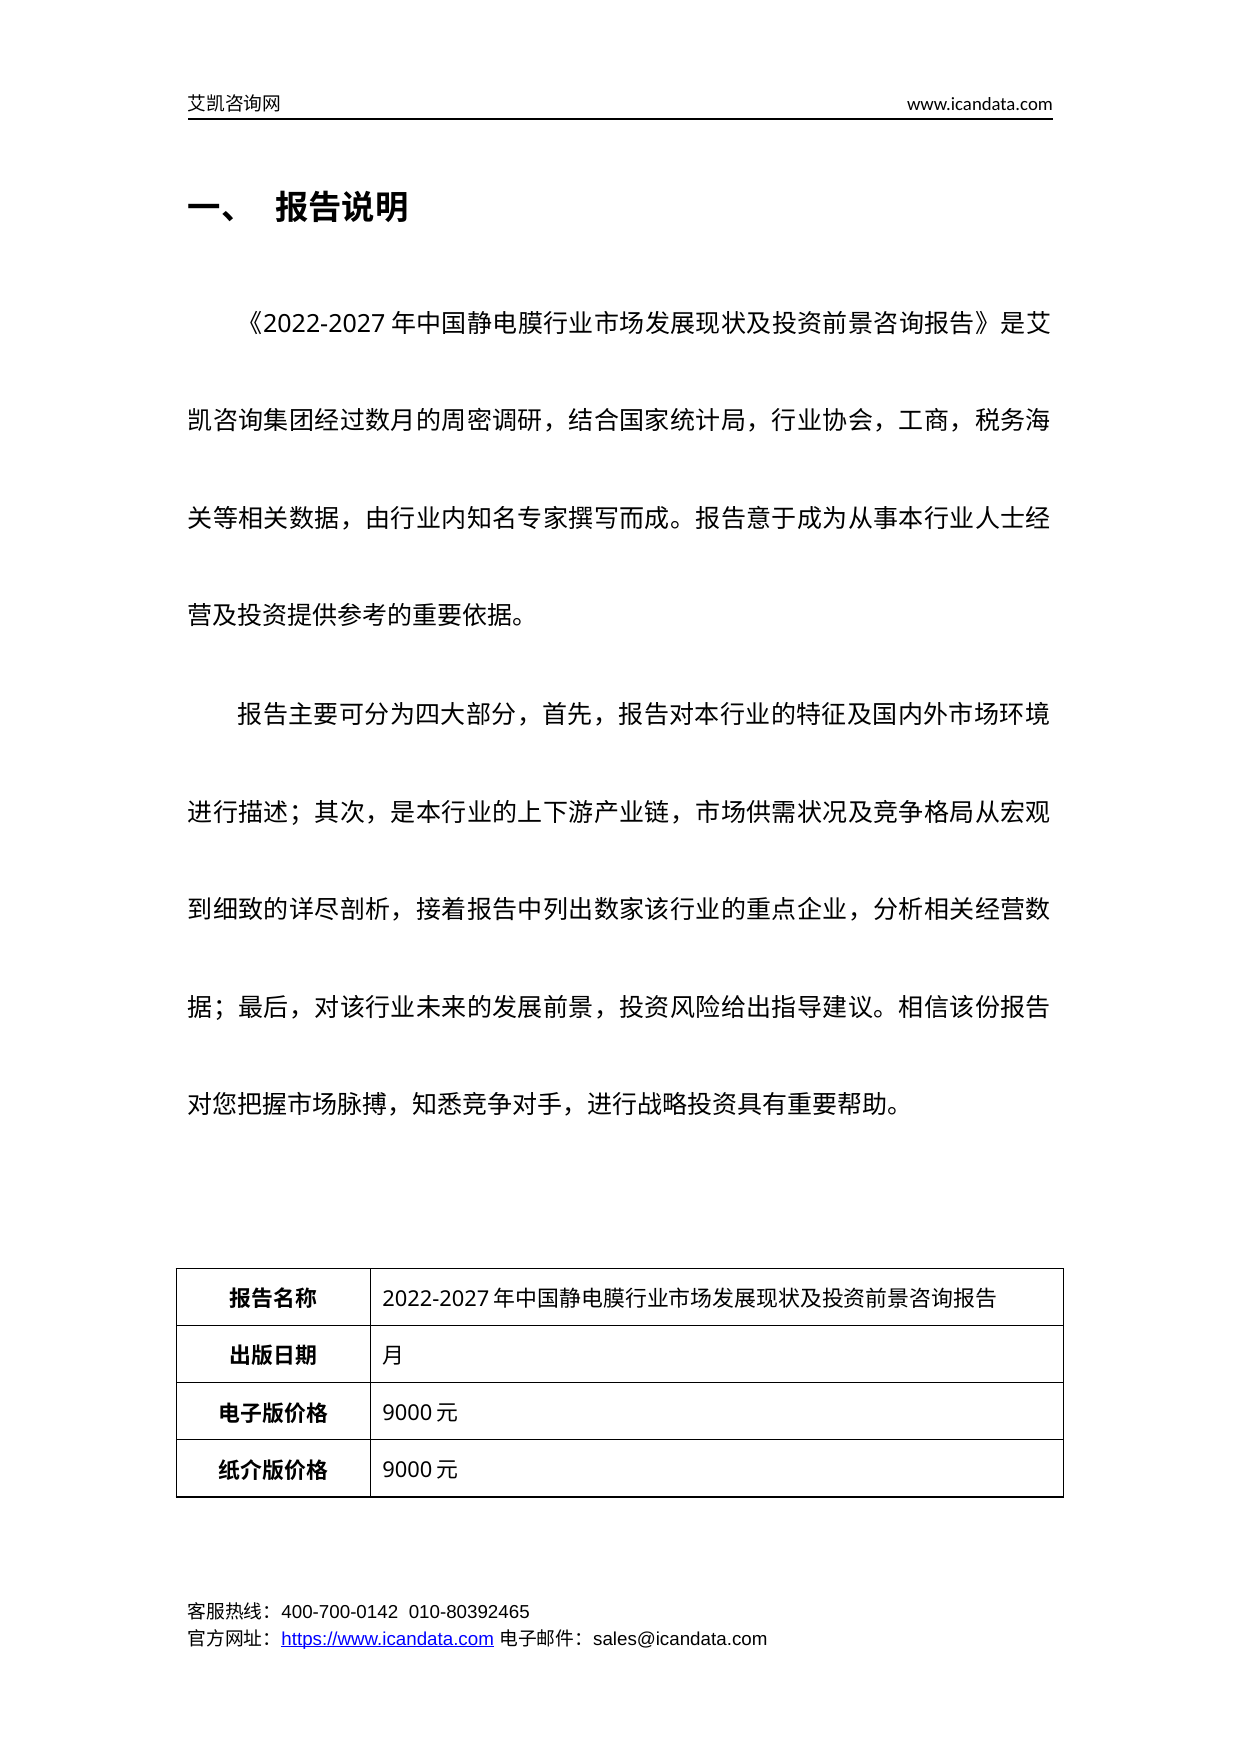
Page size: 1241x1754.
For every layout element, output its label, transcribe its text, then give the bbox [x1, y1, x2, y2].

table_cell 9000元 [371, 1383, 1063, 1439]
table_header 报告名称 [177, 1269, 370, 1325]
text 《2022-2027年中国静电膜行业市场发展现状及投资前景咨询报告》是艾凯咨询集团经过数月的周密调研，结合国家统计局，行业协会，工商，税务海关等相关数据，由行业内知名专家撰写而成。报告意于成为从事本行业人士经营及投资提供参考的重要依据。 [187, 289, 1053, 646]
table_cell 电子版价格 [177, 1383, 370, 1439]
table_cell 出版日期 [177, 1326, 370, 1382]
table_cell 月 [371, 1326, 1063, 1382]
table_cell 9000元 [371, 1440, 1063, 1496]
table_header 2022-2027年中国静电膜行业市场发展现状及投资前景咨询报告 [371, 1269, 1063, 1325]
table_cell 纸介版价格 [177, 1440, 370, 1496]
text 报告主要可分为四大部分，首先，报告对本行业的特征及国内外市场环境进行描述；其次，是本行业的上下游产业链，市场供需状况及竞争格局从宏观到细致的详尽剖析，接着报告中列出数家该行业的重点企业，分析相关经营数据；最后，对该行业未来的发展前景，投资风险给出指导建议。相信该份报告对您把握市场脉搏，知悉竞争对手，进行战略投资具有重要帮助。 [187, 681, 1053, 1136]
subtitle 报告说明 [187, 172, 1053, 237]
